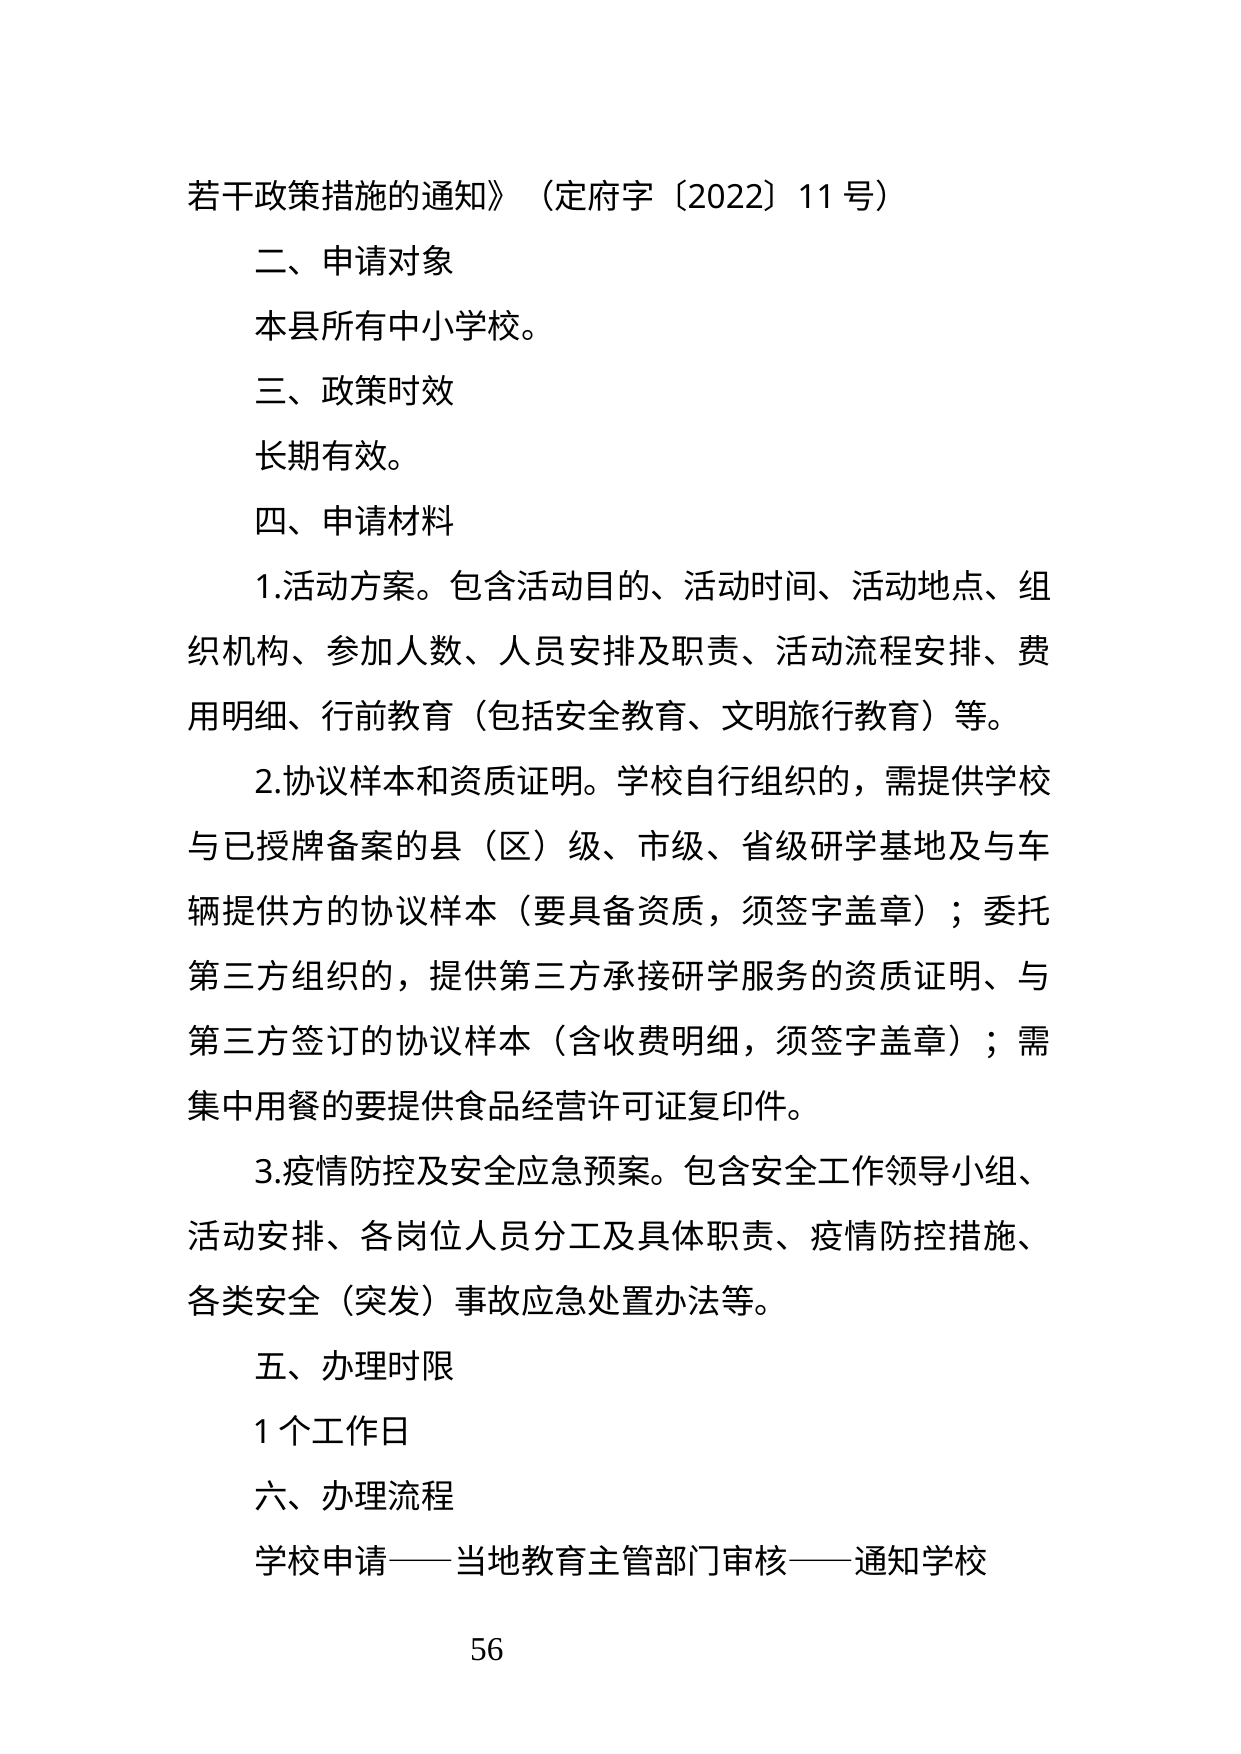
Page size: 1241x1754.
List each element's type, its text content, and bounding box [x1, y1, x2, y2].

text 长期有效。 [187, 422, 1053, 487]
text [187, 162, 1053, 227]
text 本县所有中小学校。 [187, 292, 1053, 357]
text 1.活动方案。包含活动目的、活动时间、活动地点、组织机构、参加人数、人员安排及职责、活动流程安排、费用明细、行前教育（包括安全教育、文明旅行教育）等。 [187, 552, 1053, 747]
text 2.协议样本和资质证明。学校自行组织的，需提供学校与已授牌备案的县（区）级、市级、省级研学基地及与车辆提供方的协议样本（要具备资质，须签字盖章）；委托第三方组织的，提供第三方承接研学服务的资质证明、与第三方签订的协议样本（含收费明细，须签字盖章）；需集中用餐的要提供食品经营许可证复印件。 [187, 747, 1053, 1137]
text 3.疫情防控及安全应急预案。包含安全工作领导小组、活动安排、各岗位人员分工及具体职责、疫情防控措施、各类安全（突发）事故应急处置办法等。 [187, 1137, 1053, 1332]
text 学校申请——当地教育主管部门审核——通知学校 [187, 1527, 1053, 1592]
text 六、办理流程 [187, 1462, 1053, 1527]
text 二、申请对象 [187, 227, 1053, 292]
text 1个工作日 [187, 1397, 1053, 1462]
text 三、政策时效 [187, 357, 1053, 422]
text 四、申请材料 [187, 487, 1053, 552]
text 五、办理时限 [187, 1332, 1053, 1397]
